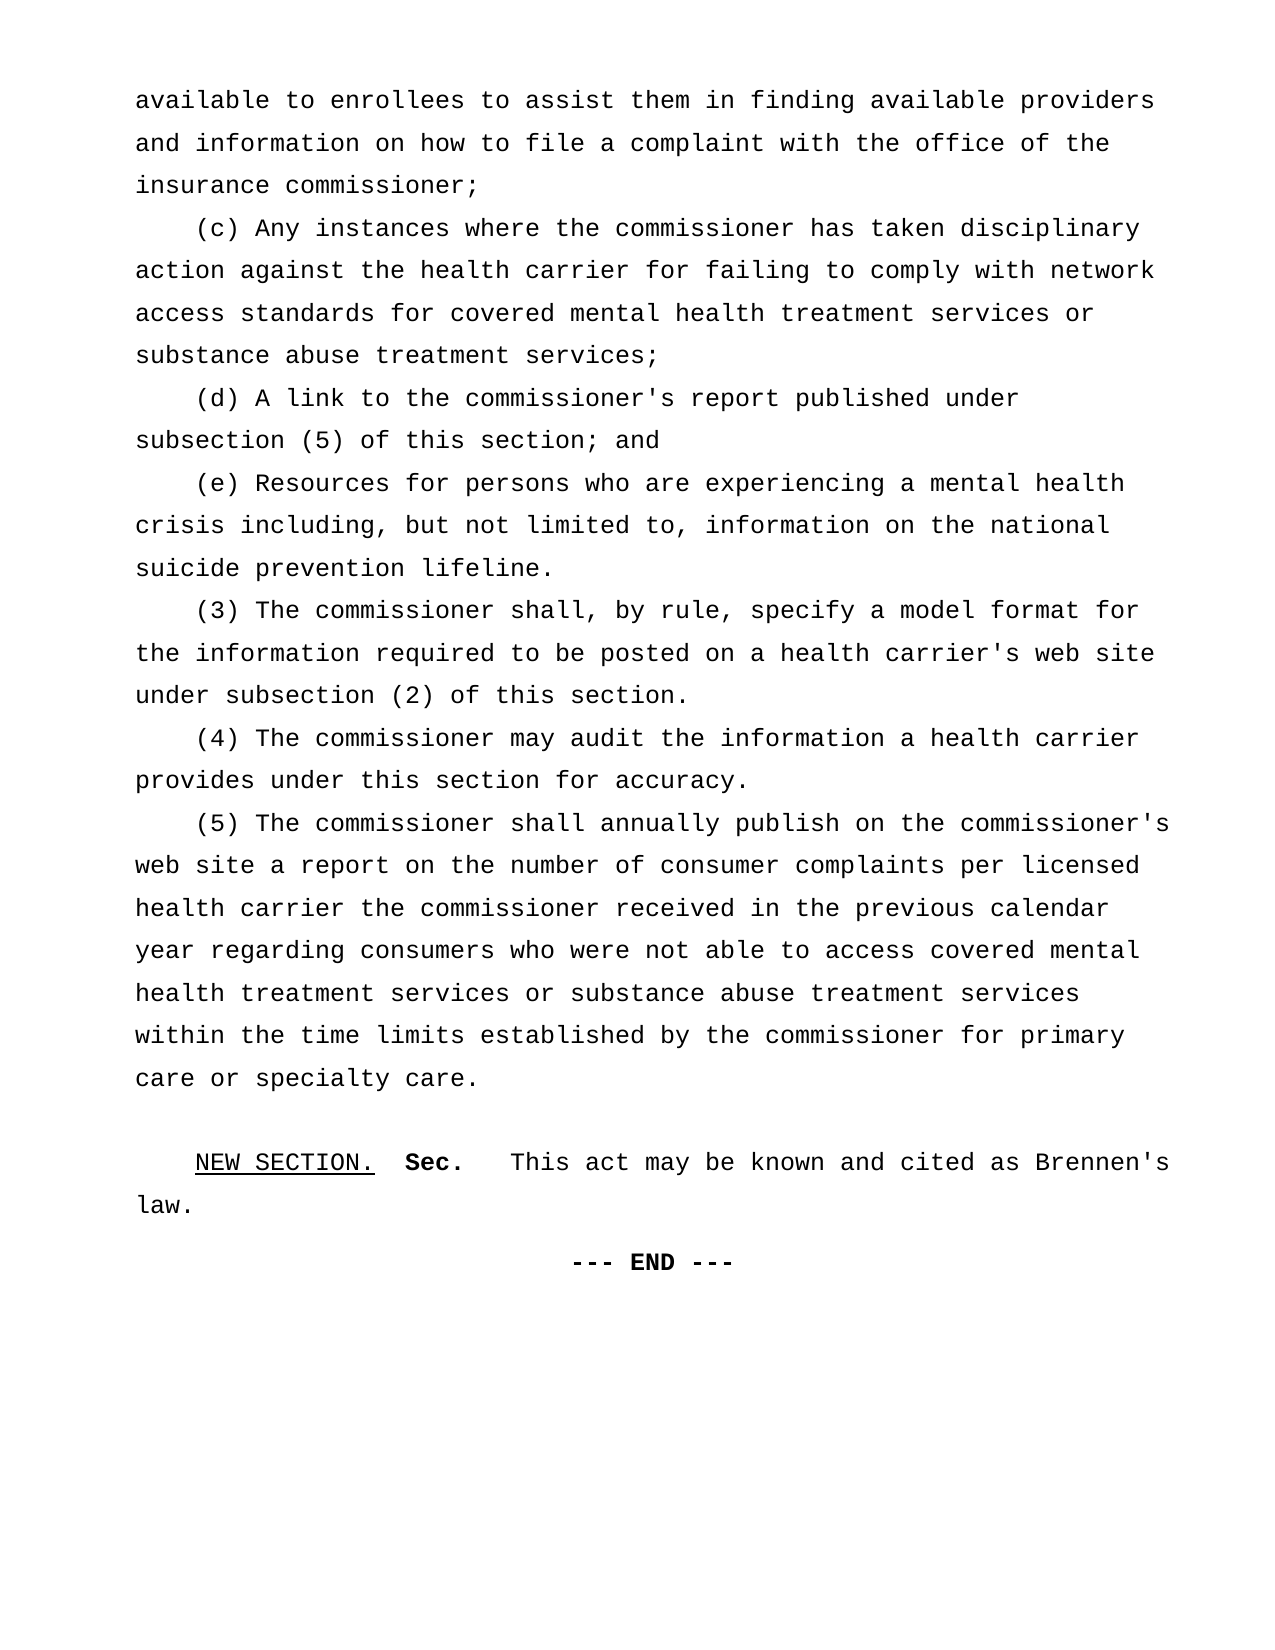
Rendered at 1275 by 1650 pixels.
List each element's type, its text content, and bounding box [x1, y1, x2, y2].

text (5) The commissioner shall annually publish on the commissioner's web site a report on the number of consumer complaints per licensed health carrier the commissioner received in the previous calendar year regarding consumers who were not able to access covered mental health treatment services or substance abuse treatment services within the time limits established by the commissioner for primary care or specialty care. [135, 797, 1170, 1095]
text (4) The commissioner may audit the information a health carrier provides under this section for accuracy. [135, 712, 1170, 797]
text NEW SECTION. Sec. This act may be known and cited as Brennen's law. [135, 1137, 1170, 1222]
text (3) The commissioner shall, by rule, specify a model format for the information required to be posted on a health carrier's web site under subsection (2) of this section. [135, 585, 1170, 712]
text (c) Any instances where the commissioner has taken disciplinary action against the health carrier for failing to comply with network access standards for covered mental health treatment services or substance abuse treatment services; [135, 202, 1170, 372]
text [135, 75, 1170, 202]
text (d) A link to the commissioner's report published under subsection (5) of this section; and [135, 372, 1170, 457]
text --- END --- [135, 1250, 1170, 1278]
text (e) Resources for persons who are experiencing a mental health crisis including, but not limited to, information on the national suicide prevention lifeline. [135, 457, 1170, 585]
